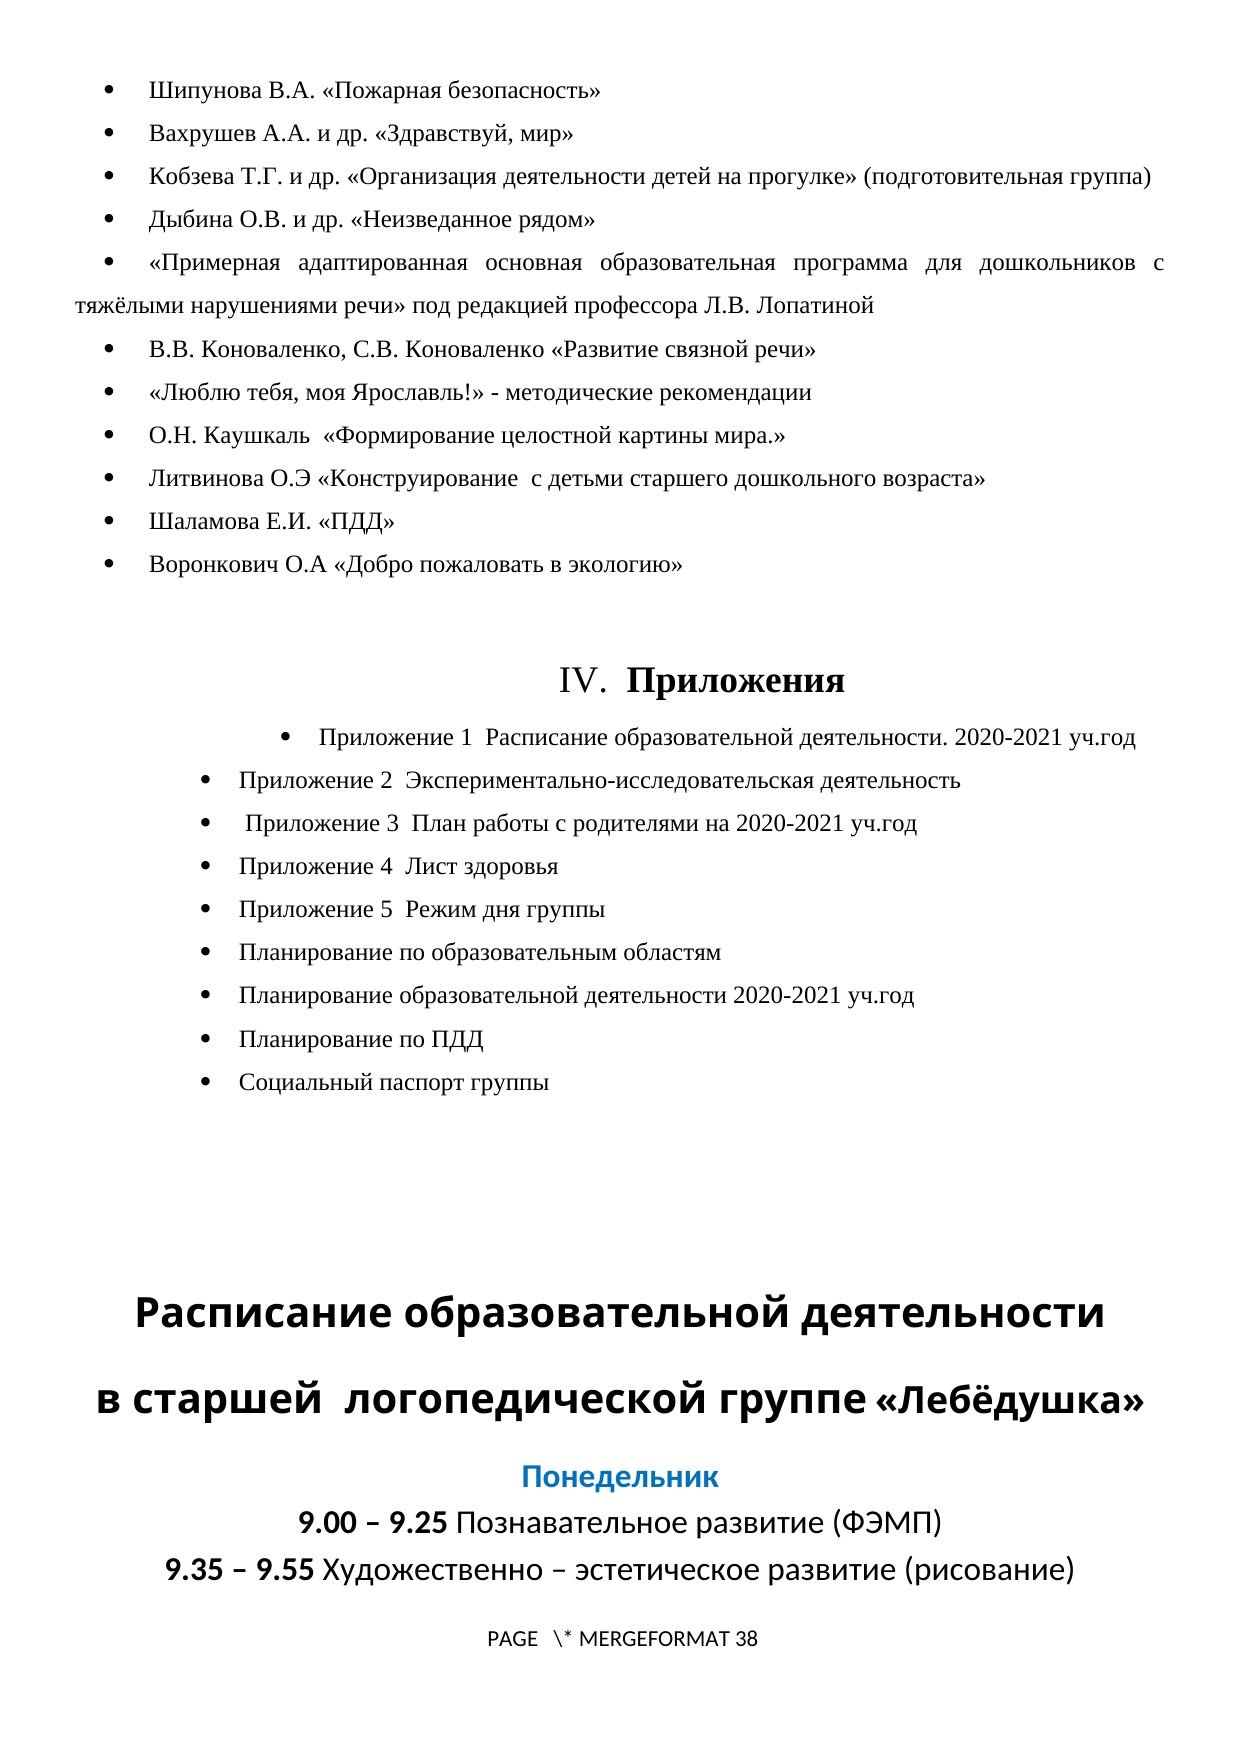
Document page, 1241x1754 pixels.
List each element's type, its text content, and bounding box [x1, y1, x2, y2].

text Расписание образовательной деятельности [75, 1282, 1165, 1339]
list В.В. Коноваленко, С.В. Коноваленко «Развитие связной речи» [75, 334, 1165, 362]
list Шаламова Е.И. «ПДД» [75, 506, 1165, 535]
list Вахрушев А.А. и др. «Здравствуй, мир» [75, 118, 1165, 147]
list «Люблю тебя, моя Ярославль!» - методические рекомендации [75, 377, 1165, 406]
list Литвинова О.Э «Конструирование с детьми старшего дошкольного возраста» [75, 463, 1165, 492]
list IV. Приложения [239, 657, 1165, 700]
list Приложение 2 Экспериментально-исследовательская деятельность [201, 765, 1165, 794]
list Приложение 1 Расписание образовательной деятельности. 2020-2021 уч.год [281, 722, 1165, 751]
text 9.00 – 9.25 Познавательное развитие (ФЭМП) [75, 1501, 1165, 1542]
list О.Н. Каушкаль «Формирование целостной картины мира.» [75, 420, 1165, 449]
text в старшей логопедической группе «Лебёдушка» [75, 1368, 1165, 1425]
text 9.35 – 9.55 Художественно – эстетическое развитие (рисование) [75, 1548, 1165, 1589]
list Приложение 5 Режим дня группы [201, 894, 1165, 923]
list Кобзева Т.Г. и др. «Организация деятельности детей на прогулке» (подготовительная группа) [75, 161, 1165, 190]
list Приложение 4 Лист здоровья [201, 851, 1165, 880]
list Дыбина О.В. и др. «Неизведанное рядом» [75, 204, 1165, 233]
list Воронкович О.А «Добро пожаловать в экологию» [75, 549, 1165, 578]
list Планирование образовательной деятельности 2020-2021 уч.год [201, 981, 1165, 1009]
list «Примерная адаптированная основная образовательная программа для дошкольников с тяжёлыми нарушениями речи» под редакцией профессора Л.В. Лопатиной [75, 247, 1165, 319]
text Понедельник [75, 1454, 1165, 1495]
list Планирование по ПДД [201, 1024, 1165, 1052]
list Планирование по образовательным областям [201, 937, 1165, 966]
list Социальный паспорт группы [201, 1067, 1165, 1096]
list Шипунова В.А. «Пожарная безопасность» [75, 75, 1165, 104]
list Приложение 3 План работы с родителями на 2020-2021 уч.год [201, 808, 1165, 837]
